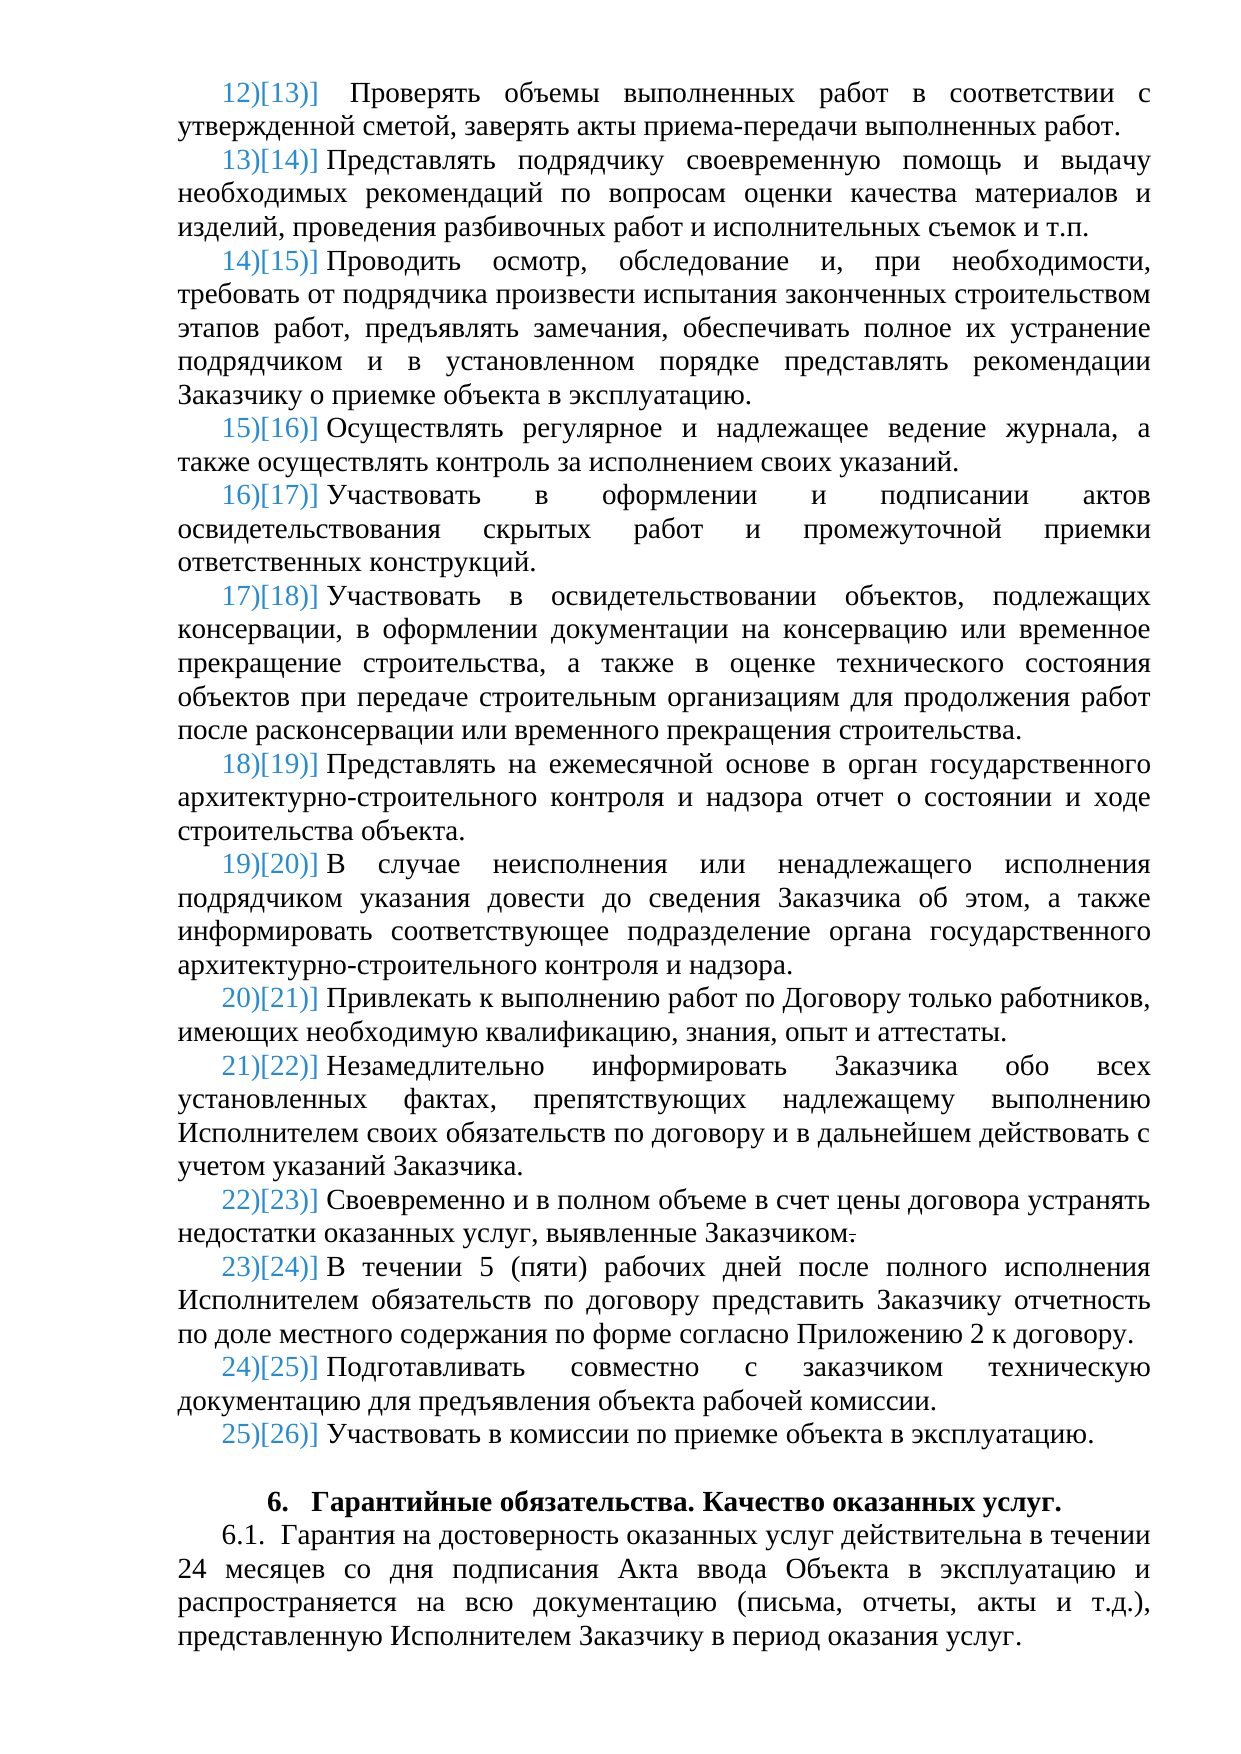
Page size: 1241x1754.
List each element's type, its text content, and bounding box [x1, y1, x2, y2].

list В случае неисполнения или ненадлежащего исполнения подрядчиком указания довести до сведения Заказчика об этом, а также информировать соответствующее подразделение органа государственного архитектурно-строительного контроля и надзора. [177, 846, 1152, 981]
list Участвовать в оформлении и подписании актов освидетельствования скрытых работ и промежуточной приемки ответственных конструкций. [177, 477, 1152, 578]
list Представлять на ежемесячной основе в орган государственного архитектурно-строительного контроля и надзора отчет о состоянии и ходе строительства объекта. [177, 746, 1152, 846]
list Проверять объемы выполненных работ в соответствии с утвержденной сметой, заверять акты приема-передачи выполненных работ. [177, 75, 1152, 142]
list Участвовать в освидетельствовании объектов, подлежащих консервации, в оформлении документации на консервацию или временное прекращение строительства, а также в оценке технического состояния объектов при передаче строительным организациям для продолжения работ после расконсервации или временного прекращения строительства. [177, 578, 1152, 746]
list Гарантия на достоверность оказанных услуг действительна в течении 24 месяцев со дня подписания Акта ввода Объекта в эксплуатацию и распространяется на всю документацию (письма, отчеты, акты и т.д.), представленную Исполнителем Заказчику в период оказания услуг. [177, 1517, 1152, 1651]
list Привлекать к выполнению работ по Договору только работников, имеющих необходимую квалификацию, знания, опыт и аттестаты. [177, 981, 1152, 1048]
list Участвовать в комиссии по приемке объекта в эксплуатацию. [177, 1417, 1152, 1450]
list Проводить осмотр, обследование и, при необходимости, требовать от подрядчика произвести испытания законченных строительством этапов работ, предъявлять замечания, обеспечивать полное их устранение подрядчиком и в установленном порядке представлять рекомендации Заказчику о приемке объекта в эксплуатацию. [177, 243, 1152, 410]
list В течении 5 (пяти) рабочих дней после полного исполнения Исполнителем обязательств по договору представить Заказчику отчетность по доле местного содержания по форме согласно Приложению 2 к договору. [177, 1249, 1152, 1349]
list Гарантийные обязательства. Качество оказанных услуг. [177, 1484, 1152, 1517]
list Незамедлительно информировать Заказчика обо всех установленных фактах, препятствующих надлежащему выполнению Исполнителем своих обязательств по договору и в дальнейшем действовать с учетом указаний Заказчика. [177, 1048, 1152, 1182]
list Представлять подрядчику своевременную помощь и выдачу необходимых рекомендаций по вопросам оценки качества материалов и изделий, проведения разбивочных работ и исполнительных съемок и т.п. [177, 142, 1152, 243]
list Своевременно и в полном объеме в счет цены договора устранять недостатки оказанных услуг, выявленные Заказчиком. [177, 1182, 1152, 1249]
list Осуществлять регулярное и надлежащее ведение журнала, а также осуществлять контроль за исполнением своих указаний. [177, 410, 1152, 477]
list Подготавливать совместно с заказчиком техническую документацию для предъявления объекта рабочей комиссии. [177, 1349, 1152, 1417]
